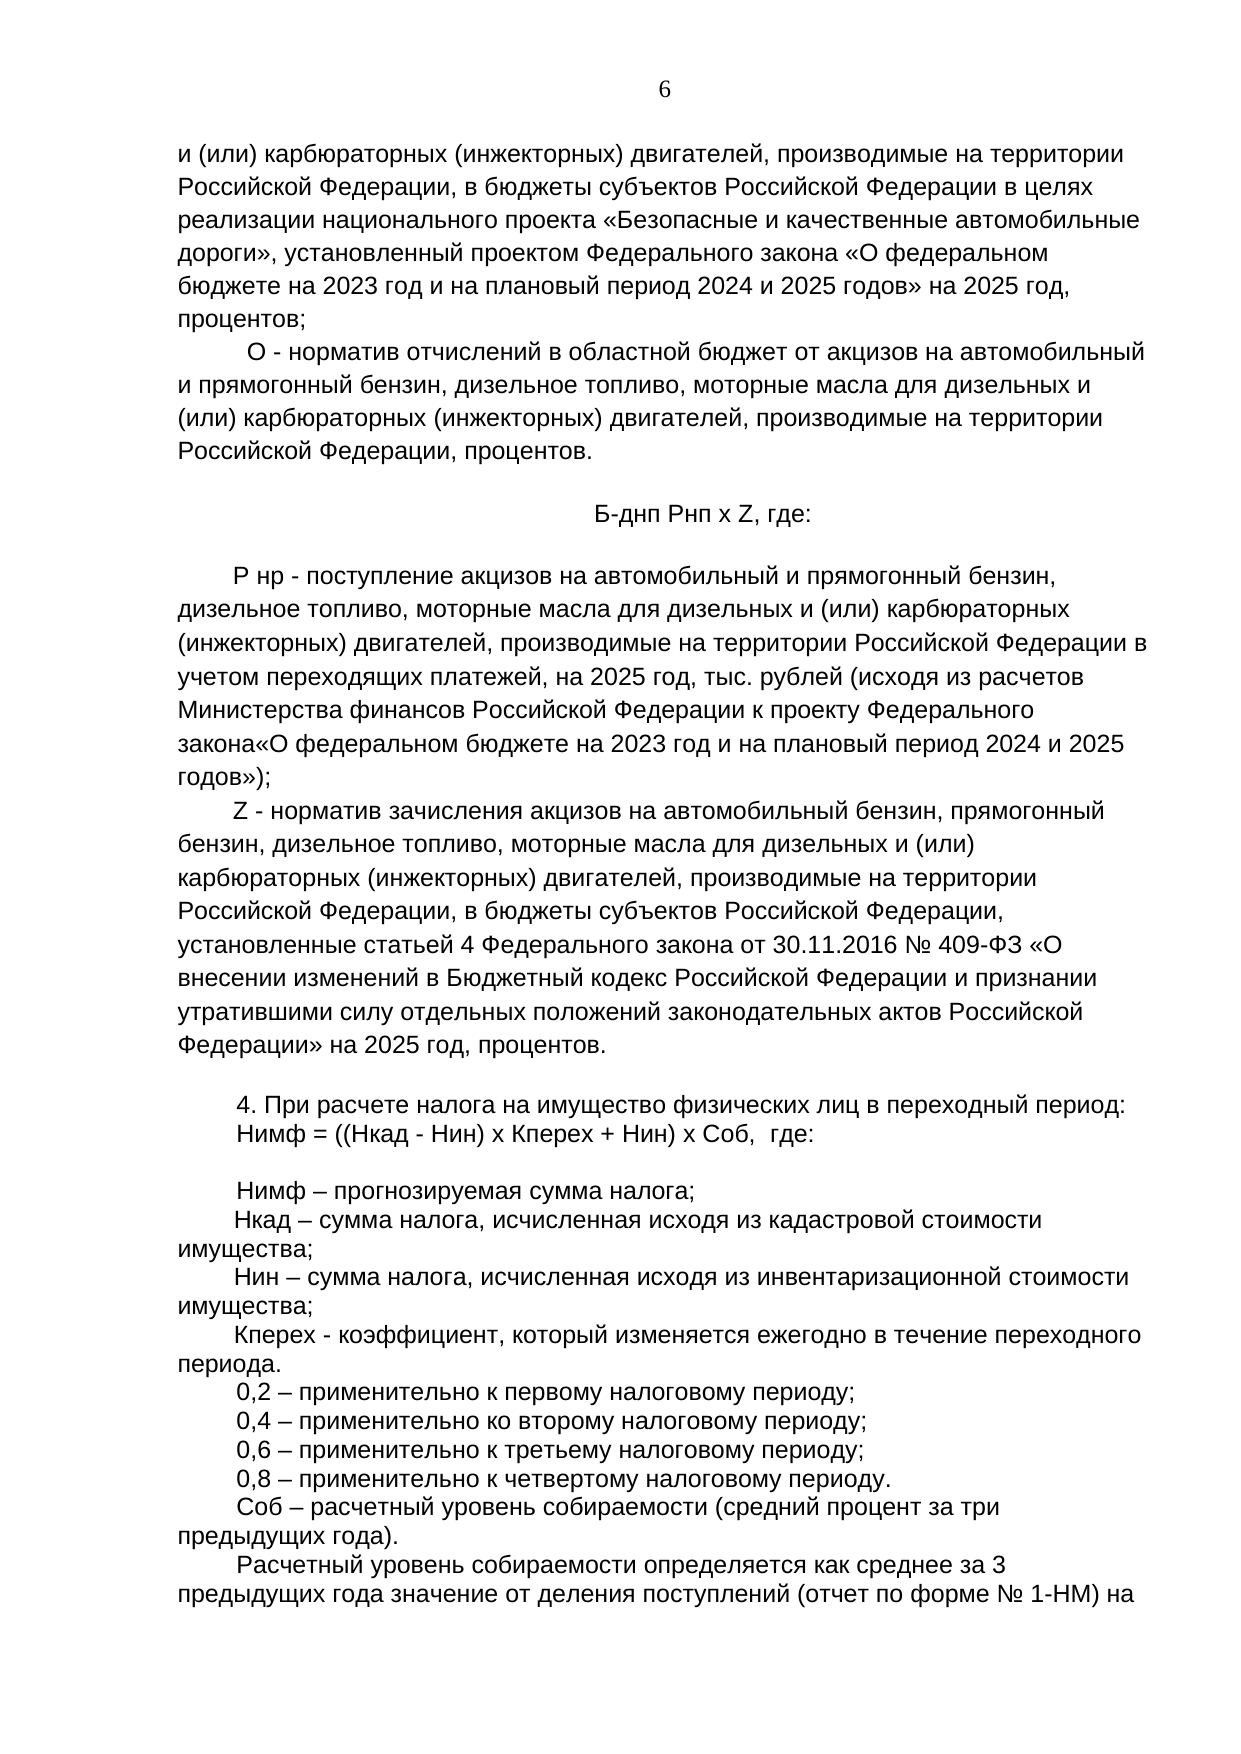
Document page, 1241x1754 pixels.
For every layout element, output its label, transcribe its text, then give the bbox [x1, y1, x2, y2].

text Нимф – прогнозируемая сумма налога; [177, 1176, 1152, 1205]
text 0,4 – применительно ко второму налоговому периоду; [177, 1406, 1152, 1435]
text Р нр - поступление акцизов на автомобильный и прямогонный бензин, дизельное топливо, моторные масла для дизельных и (или) карбюраторных (инжекторных) двигателей, производимые на территории Российской Федерации в учетом переходящих платежей, на 2025 год, тыс. рублей (исходя из расчетов Министерства финансов Российской Федерации к проекту Федерального закона«О федеральном бюджете на 2023 год и на плановый период 2024 и 2025 годов»); [177, 558, 1152, 792]
text 0,8 – применительно к четвертому налоговому периоду. [177, 1464, 1152, 1492]
text Соб – расчетный уровень собираемости (средний процент за три предыдущих года). [177, 1492, 1152, 1550]
text 0,2 – применительно к первому налоговому периоду; [177, 1377, 1152, 1406]
text Z - норматив зачисления акцизов на автомобильный бензин, прямогонный бензин, дизельное топливо, моторные масла для дизельных и (или) карбюраторных (инжекторных) двигателей, производимые на территории Российской Федерации, в бюджеты субъектов Российской Федерации, установленные статьей 4 Федерального закона от 30.11.2016 № 409-ФЗ «О внесении изменений в Бюджетный кодекс Российской Федерации и признании утратившими силу отдельных положений законодательных актов Российской Федерации» на 2025 год, процентов. [177, 792, 1152, 1061]
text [177, 1550, 1152, 1607]
text 0,6 – применительно к третьему налоговому периоду; [177, 1435, 1152, 1464]
text Нкад – сумма налога, исчисленная исходя из кадастровой стоимости имущества; [177, 1205, 1152, 1262]
text Нимф = ((Нкад - Нин) х Кперех + Нин) х Соб, где: [177, 1119, 1152, 1147]
text Б-днп Рнп х Z, где: [594, 499, 1152, 528]
text 4. При расчете налога на имущество физических лиц в переходный период: [177, 1090, 1152, 1119]
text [177, 136, 1152, 334]
text Кперех - коэффициент, который изменяется ежегодно в течение переходного периода. [177, 1320, 1152, 1377]
text О - норматив отчислений в областной бюджет от акцизов на автомобильный и прямогонный бензин, дизельное топливо, моторные масла для дизельных и (или) карбюраторных (инжекторных) двигателей, производимые на территории Российской Федерации, процентов. [177, 334, 1152, 466]
text Нин – сумма налога, исчисленная исходя из инвентаризационной стоимости имущества; [177, 1262, 1152, 1320]
